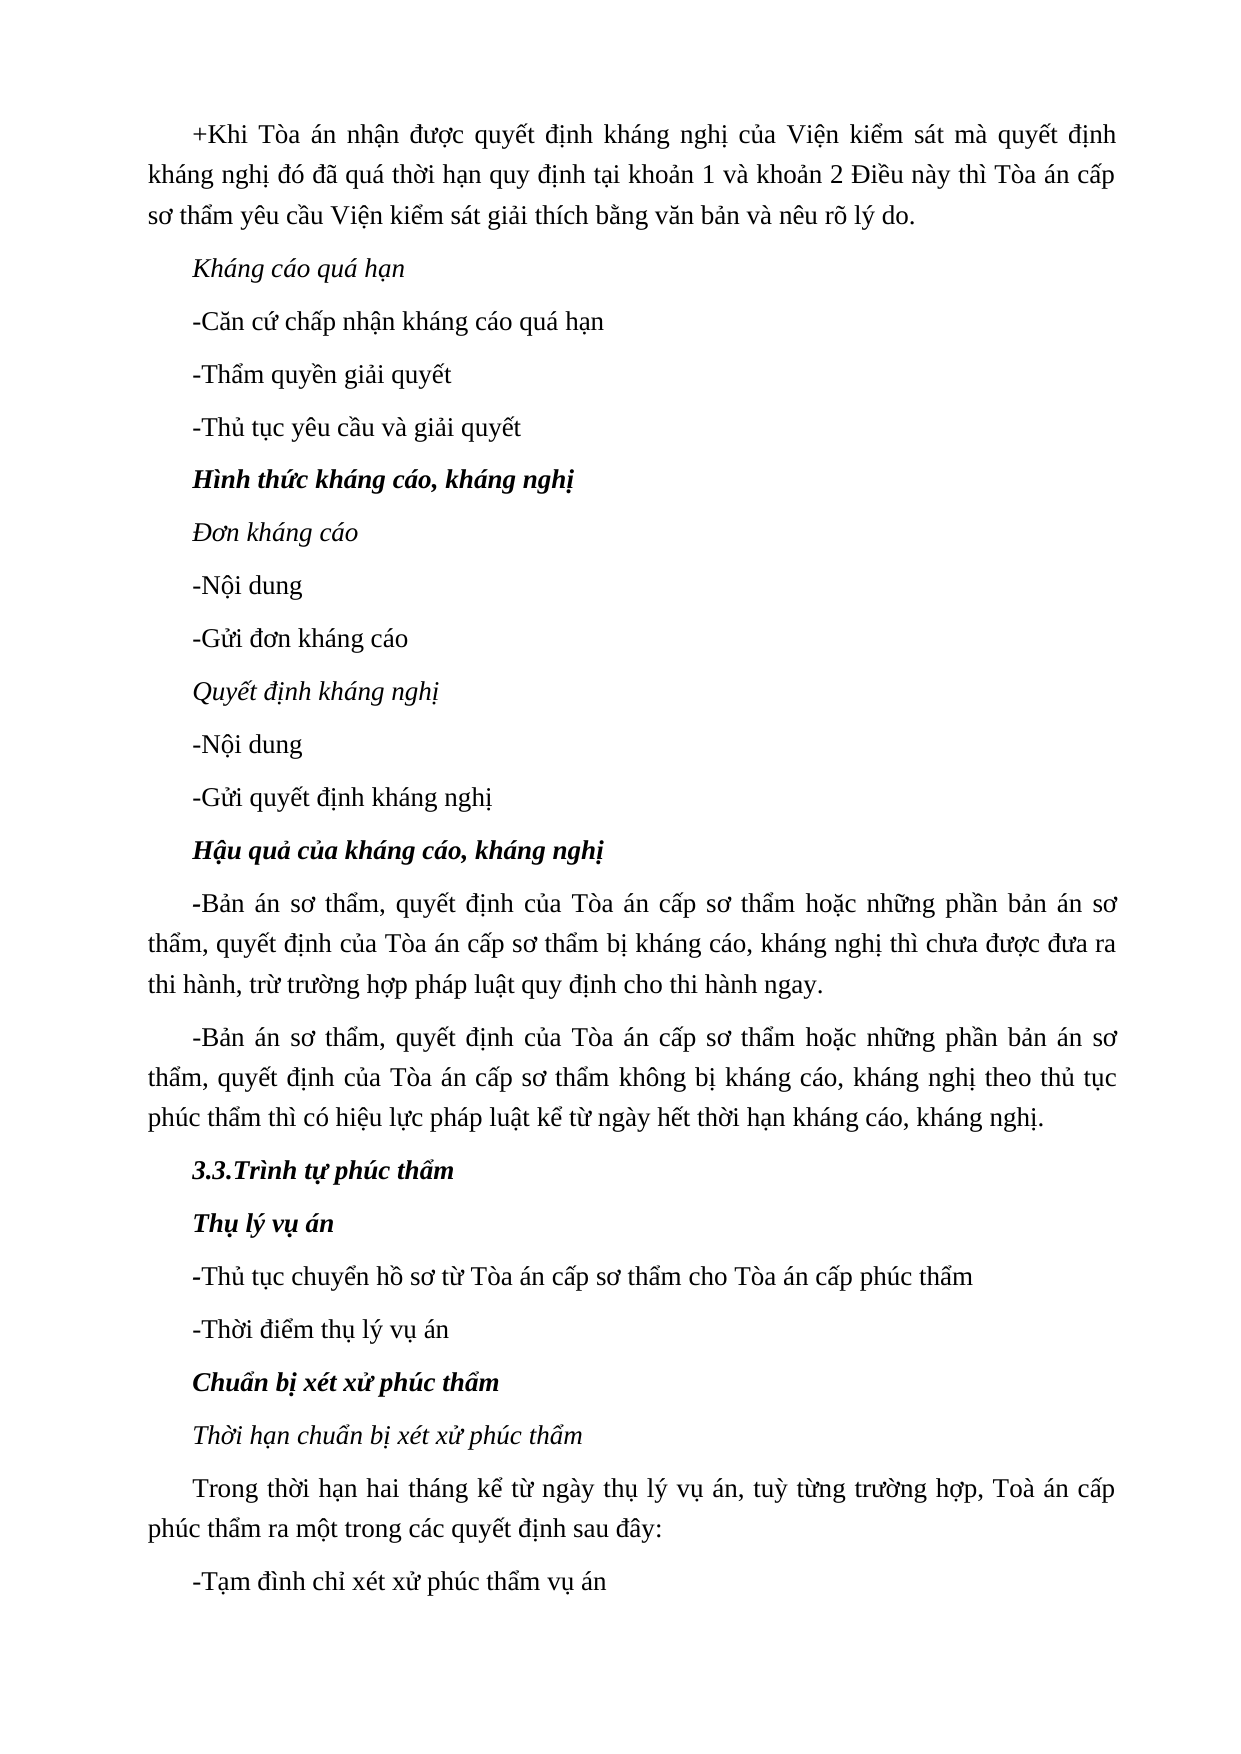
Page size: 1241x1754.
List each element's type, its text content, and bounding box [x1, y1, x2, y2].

text -Bản án sơ thẩm, quyết định của Tòa án cấp sơ thẩm hoặc những phần bản án sơ thẩm, quyết định của Tòa án cấp sơ thẩm bị kháng cáo, kháng nghị thì chưa được đưa ra thi hành, trừ trường hợp pháp luật quy định cho thi hành ngay. [148, 887, 1117, 999]
text -Căn cứ chấp nhận kháng cáo quá hạn [148, 305, 1117, 336]
text -Thủ tục yêu cầu và giải quyết [148, 411, 1117, 442]
text Trong thời hạn hai tháng kể từ ngày thụ lý vụ án, tuỳ từng trường hợp, Toà án cấp phúc thẩm ra một trong các quyết định sau đây: [148, 1472, 1117, 1543]
text Hình thức kháng cáo, kháng nghị [148, 463, 1117, 495]
text Kháng cáo quá hạn [148, 252, 1117, 283]
text Thụ lý vụ án [148, 1207, 1117, 1238]
text Quyết định kháng nghị [148, 675, 1117, 706]
text Hậu quả của kháng cáo, kháng nghị [148, 834, 1117, 865]
text Đơn kháng cáo [148, 516, 1117, 548]
text 3.3.Trình tự phúc thẩm [148, 1154, 1117, 1186]
text -Gửi quyết định kháng nghị [148, 781, 1117, 812]
text -Thủ tục chuyển hồ sơ từ Tòa án cấp sơ thẩm cho Tòa án cấp phúc thẩm [148, 1260, 1117, 1291]
text Chuẩn bị xét xử phúc thẩm [148, 1366, 1117, 1397]
text -Thẩm quyền giải quyết [148, 358, 1117, 389]
text -Tạm đình chỉ xét xử phúc thẩm vụ án [148, 1565, 1117, 1596]
text -Nội dung [148, 569, 1117, 601]
text -Nội dung [148, 728, 1117, 759]
text Thời hạn chuẩn bị xét xử phúc thẩm [148, 1419, 1117, 1450]
text -Bản án sơ thẩm, quyết định của Tòa án cấp sơ thẩm hoặc những phần bản án sơ thẩm, quyết định của Tòa án cấp sơ thẩm không bị kháng cáo, kháng nghị theo thủ tục phúc thẩm thì có hiệu lực pháp luật kể từ ngày hết thời hạn kháng cáo, kháng nghị. [148, 1021, 1117, 1133]
text -Gửi đơn kháng cáo [148, 622, 1117, 653]
text -Thời điểm thụ lý vụ án [148, 1313, 1117, 1344]
text +Khi Tòa án nhận được quyết định kháng nghị của Viện kiểm sát mà quyết định kháng nghị đó đã quá thời hạn quy định tại khoản 1 và khoản 2 Điều này thì Tòa án cấp sơ thẩm yêu cầu Viện kiểm sát giải thích bằng văn bản và nêu rõ lý do. [148, 118, 1117, 230]
